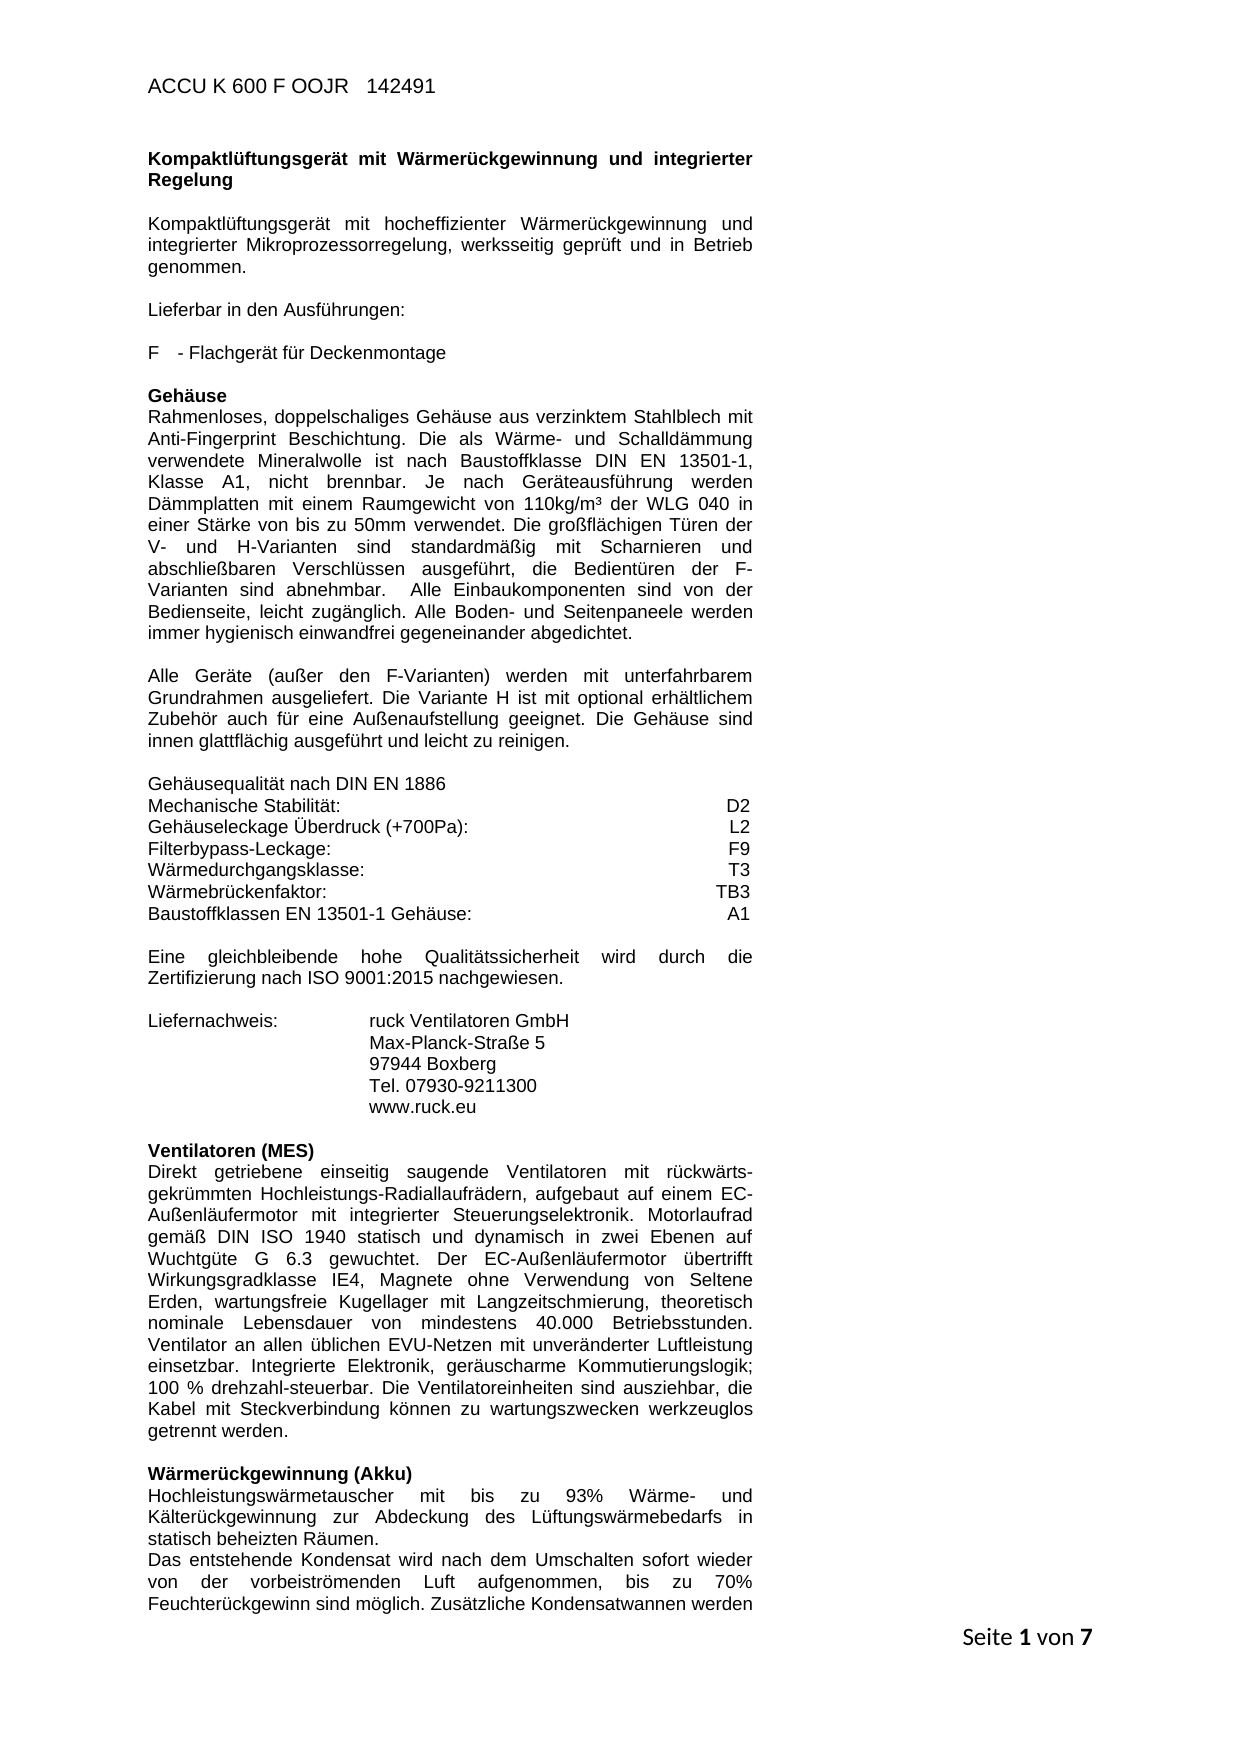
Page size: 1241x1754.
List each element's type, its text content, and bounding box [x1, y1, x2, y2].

text Filterbypass-Leckage: F9 [148, 838, 753, 859]
text Rahmenloses, doppelschaliges Gehäuse aus verzinktem Stahlblech mit Anti-Fingerprint Beschichtung. Die als Wärme- und Schalldämmung verwendete Mineralwolle ist nach Baustoffklasse DIN EN 13501-1, Klasse A1, nicht brennbar. Je nach Geräteausführung werden Dämmplatten mit einem Raumgewicht von 110kg/m³ der WLG 040 in einer Stärke von bis zu 50mm verwendet. Die großflächigen Türen der V- und H-Varianten sind standardmäßig mit Scharnieren und abschließbaren Verschlüssen ausgeführt, die Bedientüren der F-Varianten sind abnehmbar. Alle Einbaukomponenten sind von der Bedienseite, leicht zugänglich. Alle Boden- und Seitenpaneele werden immer hygienisch einwandfrei gegeneinander abgedichtet. [148, 406, 753, 643]
text Tel. 07930-9211300 [295, 1075, 753, 1096]
text Direkt getriebene einseitig saugende Ventilatoren mit rückwärts-gekrümmten Hochleistungs-Radiallaufrädern, aufgebaut auf einem EC-Außenläufermotor mit integrierter Steuerungselektronik. Motorlaufrad gemäß DIN ISO 1940 statisch und dynamisch in zwei Ebenen auf Wuchtgüte G 6.3 gewuchtet. Der EC-Außenläufermotor übertrifft Wirkungsgradklasse IE4, Magnete ohne Verwendung von Seltene Erden, wartungsfreie Kugellager mit Langzeitschmierung, theoretisch nominale Lebensdauer von mindestens 40.000 Betriebsstunden. Ventilator an allen üblichen EVU-Netzen mit unveränderter Luftleistung einsetzbar. Integrierte Elektronik, geräuscharme Kommutierungslogik; 100 % drehzahl-steuerbar. Die Ventilatoreinheiten sind ausziehbar, die Kabel mit Steckverbindung können zu wartungszwecken werkzeuglos getrennt werden. [148, 1161, 753, 1441]
text Baustoffklassen EN 13501-1 Gehäuse: A1 [148, 902, 753, 924]
text Wärmerückgewinnung (Akku) [148, 1463, 753, 1484]
text Max-Planck-Straße 5 [148, 1032, 753, 1053]
text Ventilatoren (MES) [148, 1139, 753, 1161]
text Mechanische Stabilität: D2 [148, 794, 753, 816]
text Kompaktlüftungsgerät mit hocheffizienter Wärmerückgewinnung und integrierter Mikroprozessorregelung, werksseitig geprüft und in Betrieb genommen. [148, 212, 753, 277]
text Hochleistungswärmetauscher mit bis zu 93% Wärme- und Kälterückgewinnung zur Abdeckung des Lüftungswärmebedarfs in statisch beheizten Räumen. [148, 1484, 753, 1549]
text www.ruck.eu [295, 1096, 753, 1118]
text F - Flachgerät für Deckenmontage [148, 342, 753, 363]
text Gehäuseleckage Überdruck (+700Pa): L2 [148, 816, 753, 838]
text Alle Geräte (außer den F-Varianten) werden mit unterfahrbarem Grundrahmen ausgeliefert. Die Variante H ist mit optional erhältlichem Zubehör auch für eine Außenaufstellung geeignet. Die Gehäuse sind innen glattflächig ausgeführt und leicht zu reinigen. [148, 665, 753, 751]
text Wärmedurchgangsklasse: T3 [148, 859, 753, 881]
text Gehäuse [148, 385, 753, 406]
text Gehäusequalität nach DIN EN 1886 [148, 773, 753, 794]
text Wärmebrückenfaktor: TB3 [148, 881, 753, 902]
text 97944 Boxberg [148, 1053, 753, 1075]
subtitle Kompaktlüftungsgerät mit Wärmerückgewinnung und integrierter Regelung [148, 148, 753, 191]
text Lieferbar in den Ausführungen: [148, 298, 753, 320]
text Eine gleichbleibende hohe Qualitätssicherheit wird durch die Zertifizierung nach ISO 9001:2015 nachgewiesen. [148, 945, 753, 988]
text Liefernachweis: ruck Ventilatoren GmbH [148, 1010, 753, 1032]
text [148, 1549, 753, 1614]
